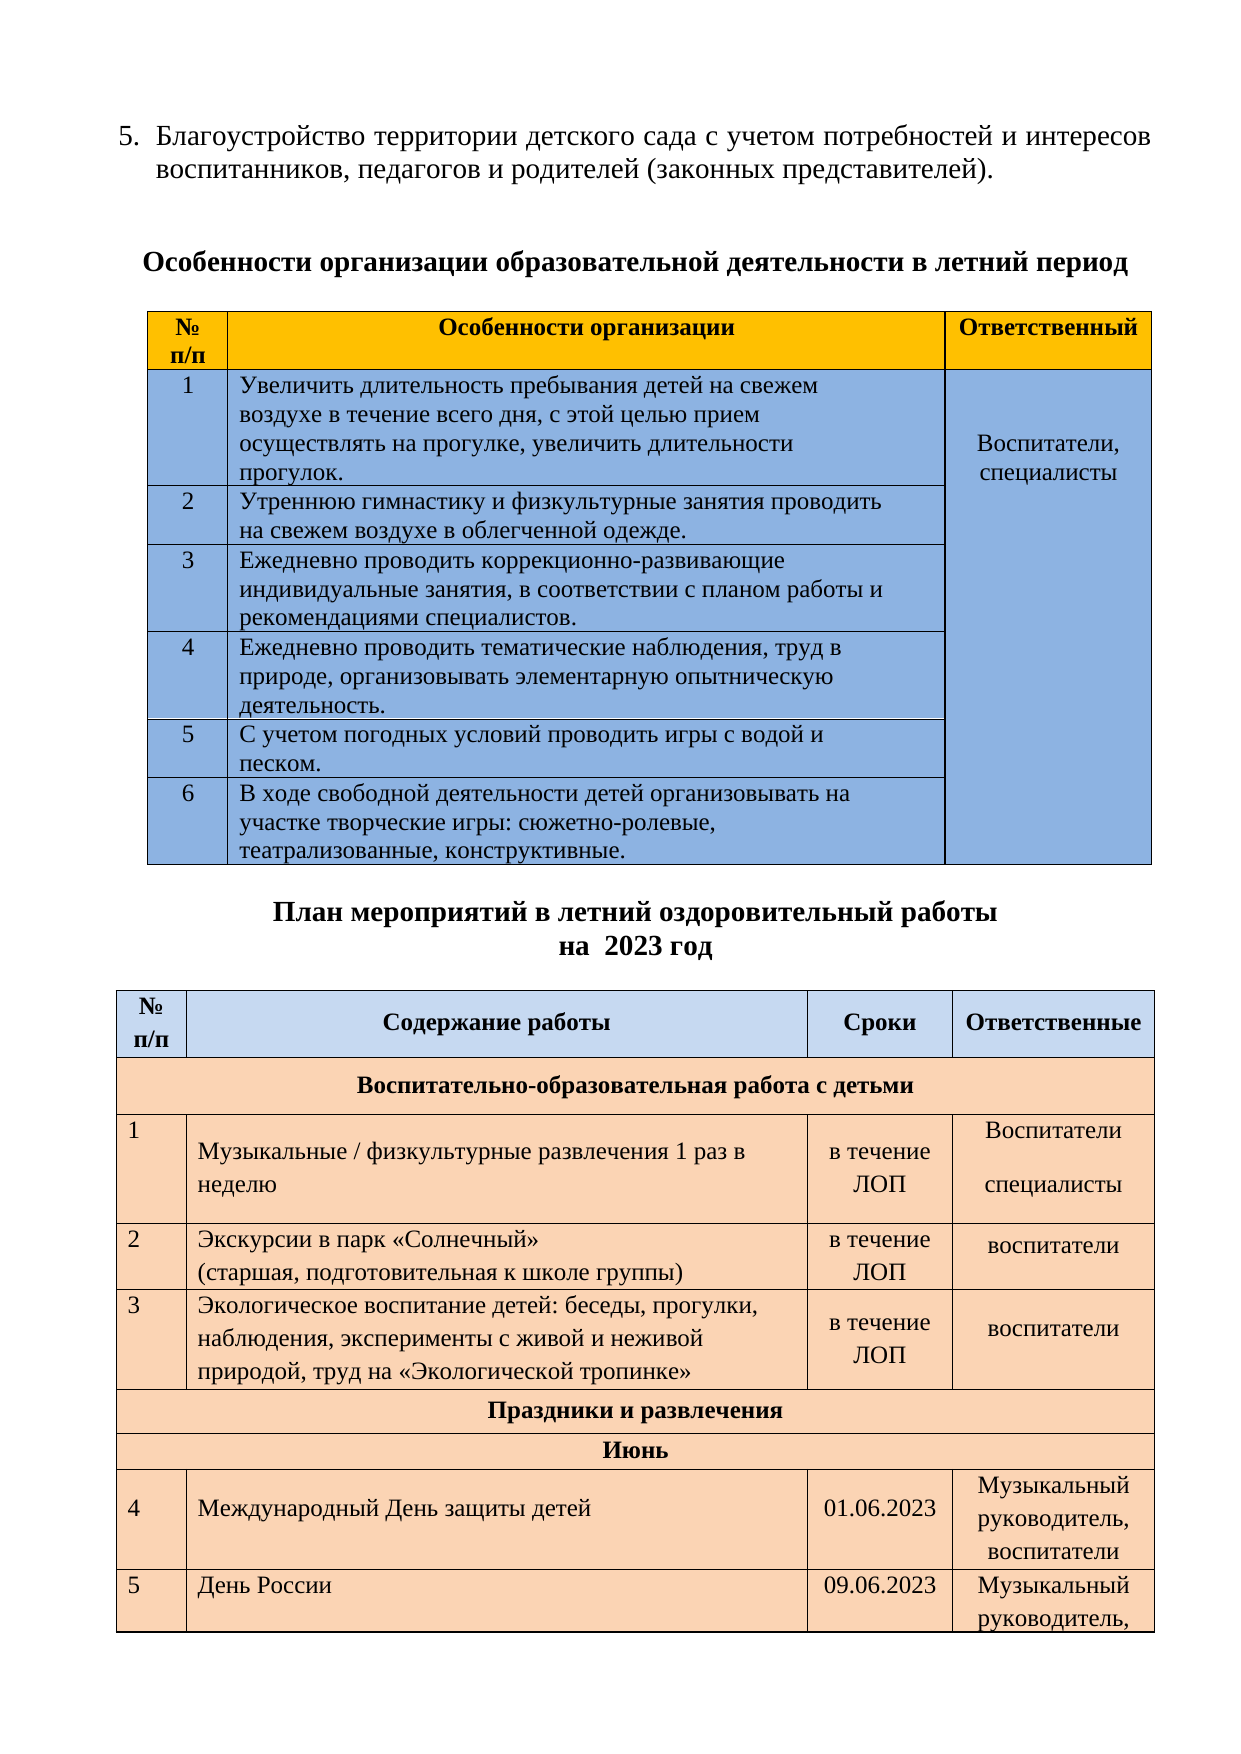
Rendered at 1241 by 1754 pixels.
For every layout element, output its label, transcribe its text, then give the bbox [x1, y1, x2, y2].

table_cell Экскурсии в парк «Солнечный» (старшая, подготовительная к школе группы) [187, 1224, 807, 1289]
table_cell В ходе свободной деятельности детей организовывать на участке творческие игры: сюжетно-ролевые, театрализованные, конструктивные. [228, 778, 944, 864]
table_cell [953, 1570, 1154, 1631]
table_cell Воспитатели, специалисты [946, 370, 1151, 864]
table_cell 5 [148, 720, 227, 777]
table_cell Воспитательно-образовательная работа с детьми [117, 1058, 1154, 1114]
table_header Сроки [808, 991, 952, 1057]
text План мероприятий в летний оздоровительный работы [118, 894, 1152, 928]
table_header Содержание работы [187, 991, 807, 1057]
table_header № п/п [148, 312, 227, 369]
table_cell 09.06.2023 [808, 1570, 952, 1631]
table_cell 2 [117, 1224, 186, 1289]
table_cell Музыкальные / физкультурные развлечения 1 раз в неделю [187, 1115, 807, 1223]
table_cell Праздники и развлечения [117, 1390, 1154, 1433]
table_cell День России [187, 1570, 807, 1631]
table_cell воспитатели [953, 1290, 1154, 1389]
table_cell Ежедневно проводить коррекционно-развивающие индивидуальные занятия, в соответствии с планом работы и рекомендациями специалистов. [228, 545, 944, 631]
table_cell в течение ЛОП [808, 1224, 952, 1289]
table_cell 1 [148, 370, 227, 485]
table_cell Международный День защиты детей [187, 1470, 807, 1569]
table_cell 3 [117, 1290, 186, 1389]
table_header Ответственные [953, 991, 1154, 1057]
table_cell 5 [117, 1570, 186, 1631]
table_cell Музыкальный руководитель, воспитатели [953, 1470, 1154, 1569]
table_cell 2 [148, 486, 227, 544]
table_cell Экологическое воспитание детей: беседы, прогулки, наблюдения, эксперименты с живой и неживой природой, труд на «Экологической тропинке» [187, 1290, 807, 1389]
table_cell Утреннюю гимнастику и физкультурные занятия проводить на свежем воздухе в облегченной одежде. [228, 486, 944, 544]
table_cell 4 [117, 1470, 186, 1569]
table_cell воспитатели [953, 1224, 1154, 1289]
table_cell в течение ЛОП [808, 1115, 952, 1223]
table_cell Воспитатели специалисты [953, 1115, 1154, 1223]
list Благоустройство территории детского сада с учетом потребностей и интересов воспитанников, педагогов и родителей (законных представителей). [118, 118, 1152, 185]
table_cell Июнь [117, 1434, 1154, 1469]
text на 2023 год [118, 928, 1152, 961]
table_cell 4 [148, 632, 227, 718]
table_header № п/п [117, 991, 186, 1057]
table_header Ответственный [946, 312, 1151, 369]
text Особенности организации образовательной деятельности в летний период [118, 244, 1152, 277]
table_cell в течение ЛОП [808, 1290, 952, 1389]
table_cell 6 [148, 778, 227, 864]
table_cell Увеличить длительность пребывания детей на свежем воздухе в течение всего дня, с этой целью прием осуществлять на прогулке, увеличить длительности прогулок. [228, 370, 944, 485]
table_cell 01.06.2023 [808, 1470, 952, 1569]
table_cell С учетом погодных условий проводить игры с водой и песком. [228, 720, 944, 777]
table_header Особенности организации [228, 312, 944, 369]
table_cell 1 [117, 1115, 186, 1223]
table_cell Ежедневно проводить тематические наблюдения, труд в природе, организовывать элементарную опытническую деятельность. [228, 632, 944, 718]
table_cell 3 [148, 545, 227, 631]
